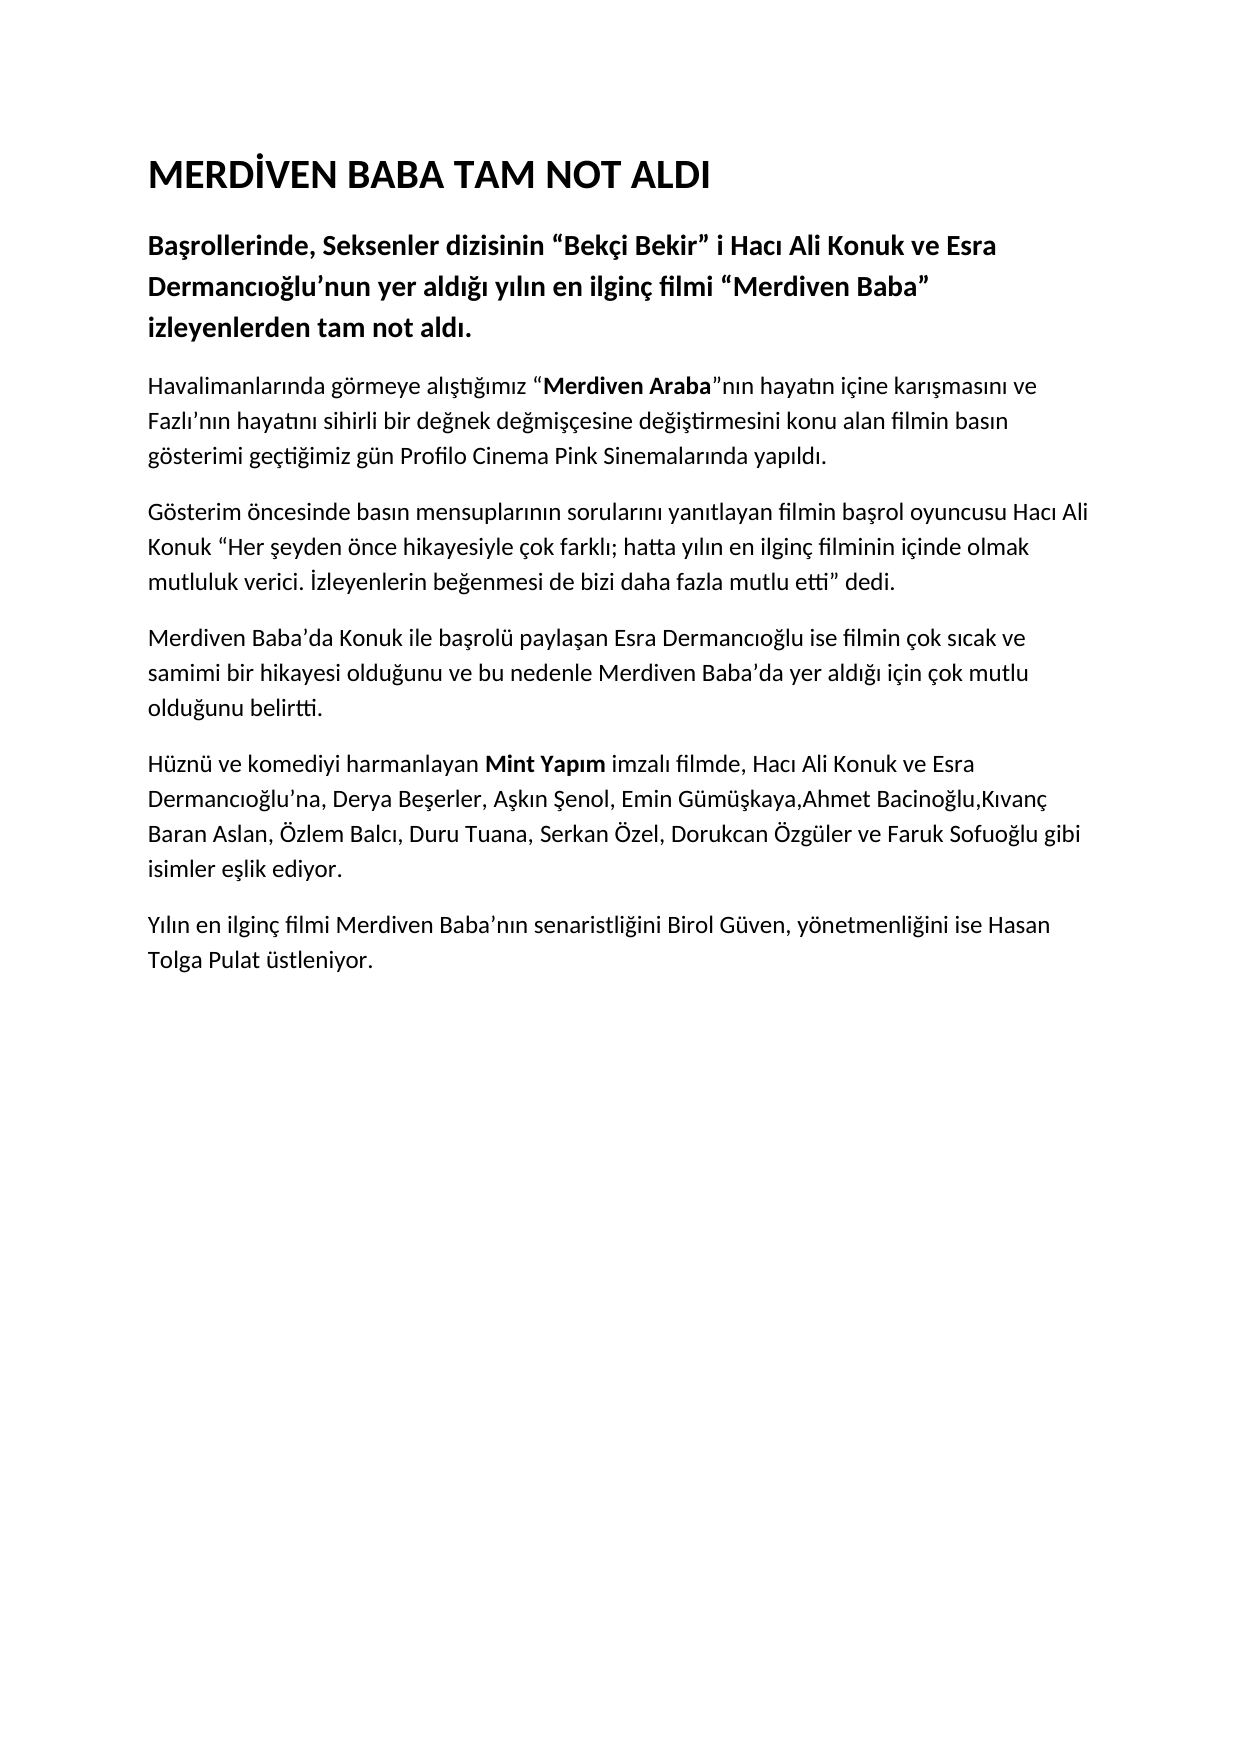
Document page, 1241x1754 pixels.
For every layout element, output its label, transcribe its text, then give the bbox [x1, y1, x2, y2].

text Gösterim öncesinde basın mensuplarının sorularını yanıtlayan filmin başrol oyuncusu Hacı Ali Konuk “Her şeyden önce hikayesiyle çok farklı; hatta yılın en ilginç filminin içinde olmak mutluluk verici. İzleyenlerin beğenmesi de bizi daha fazla mutlu etti” dedi. [148, 496, 1093, 597]
text Merdiven Baba’da Konuk ile başrolü paylaşan Esra Dermancıoğlu ise filmin çok sıcak ve samimi bir hikayesi olduğunu ve bu nedenle Merdiven Baba’da yer aldığı için çok mutlu olduğunu belirtti. [148, 622, 1093, 723]
text Havalimanlarında görmeye alıştığımız “Merdiven Araba”nın hayatın içine karışmasını ve Fazlı’nın hayatını sihirli bir değnek değmişçesine değiştirmesini konu alan filmin basın gösterimi geçtiğimiz gün Profilo Cinema Pink Sinemalarında yapıldı. [148, 371, 1093, 471]
text Hüznü ve komediyi harmanlayan Mint Yapım imzalı filmde, Hacı Ali Konuk ve Esra Dermancıoğlu’na, Derya Beşerler, Aşkın Şenol, Emin Gümüşkaya,Ahmet Bacinoğlu,Kıvanç Baran Aslan, Özlem Balcı, Duru Tuana, Serkan Özel, Dorukcan Özgüler ve Faruk Sofuoğlu gibi isimler eşlik ediyor. [148, 748, 1093, 883]
text MERDİVEN BABA TAM NOT ALDI [148, 148, 1093, 198]
text Başrollerinde, Seksenler dizisinin “Bekçi Bekir” i Hacı Ali Konuk ve Esra Dermancıoğlu’nun yer aldığı yılın en ilginç filmi “Merdiven Baba” izleyenlerden tam not aldı. [148, 227, 1093, 344]
text Yılın en ilginç filmi Merdiven Baba’nın senaristliğini Birol Güven, yönetmenliğini ise Hasan Tolga Pulat üstleniyor. [148, 909, 1093, 974]
